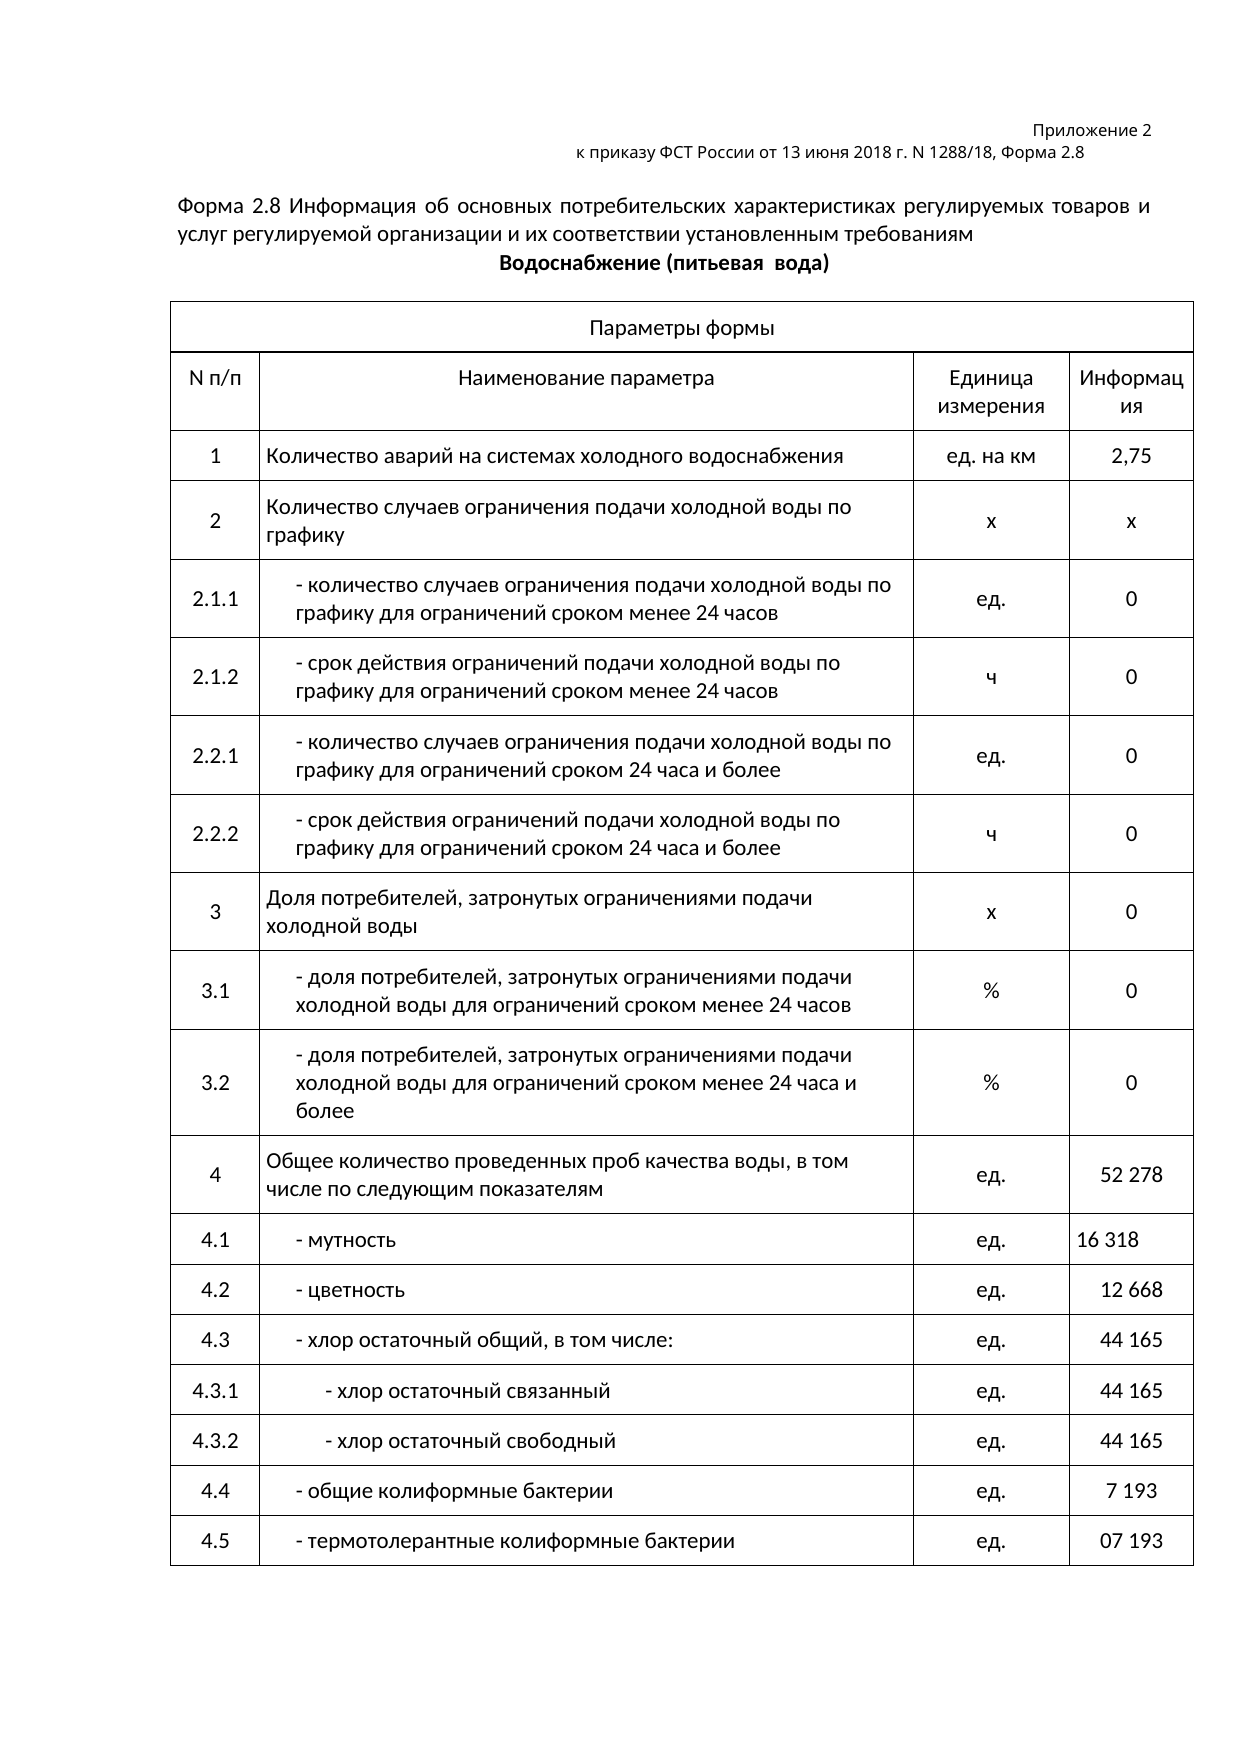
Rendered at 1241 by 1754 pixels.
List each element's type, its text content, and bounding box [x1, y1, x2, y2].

table_cell ч [914, 638, 1069, 715]
table_cell 44 165 [1070, 1365, 1193, 1414]
table_cell - количество случаев ограничения подачи холодной воды по графику для ограничений сроком 24 часа и более [260, 716, 913, 793]
table_cell - общие колиформные бактерии [260, 1466, 913, 1515]
table_cell x [914, 481, 1069, 558]
table_cell 0 [1070, 951, 1193, 1028]
table_cell 2 [171, 481, 259, 558]
table_cell ед. [914, 560, 1069, 637]
table_cell 2,75 [1070, 431, 1193, 480]
table_cell 16 318 [1070, 1214, 1193, 1263]
table_cell 0 [1070, 638, 1193, 715]
table_cell 0 [1070, 873, 1193, 950]
table_cell 2.2.2 [171, 795, 259, 872]
table_cell 0 [1070, 1030, 1193, 1135]
table_cell 12 668 [1070, 1265, 1193, 1314]
table_cell 4.2 [171, 1265, 259, 1314]
table_cell 4.1 [171, 1214, 259, 1263]
table_cell ед. [914, 716, 1069, 793]
table_cell x [914, 873, 1069, 950]
table_cell 07 193 [1070, 1516, 1193, 1565]
table_cell Количество аварий на системах холодного водоснабжения [260, 431, 913, 480]
table_cell - хлор остаточный связанный [260, 1365, 913, 1414]
table_cell ед. [914, 1466, 1069, 1515]
text Водоснабжение (питьевая вода) [177, 248, 1152, 276]
table_cell Общее количество проведенных проб качества воды, в том числе по следующим показателям [260, 1136, 913, 1213]
table_cell 0 [1070, 716, 1193, 793]
table_cell 0 [1070, 560, 1193, 637]
table_cell ед. [914, 1315, 1069, 1364]
table_cell 2.1.2 [171, 638, 259, 715]
text Приложение 2 [177, 118, 1152, 141]
table_cell 4.4 [171, 1466, 259, 1515]
table_cell - термотолерантные колиформные бактерии [260, 1516, 913, 1565]
table_cell x [1070, 481, 1193, 558]
table_cell ч [914, 795, 1069, 872]
table_cell Единица измерения [914, 353, 1069, 430]
table_cell 44 165 [1070, 1315, 1193, 1364]
table_cell 2.2.1 [171, 716, 259, 793]
table_cell - срок действия ограничений подачи холодной воды по графику для ограничений сроком менее 24 часов [260, 638, 913, 715]
table_cell - цветность [260, 1265, 913, 1314]
table_cell 4.5 [171, 1516, 259, 1565]
table_cell ед. [914, 1415, 1069, 1465]
table_cell - количество случаев ограничения подачи холодной воды по графику для ограничений сроком менее 24 часов [260, 560, 913, 637]
text к приказу ФСТ России от 13 июня 2018 г. N 1288/18, Форма 2.8 [177, 141, 1152, 163]
table_cell % [914, 951, 1069, 1028]
table_cell - мутность [260, 1214, 913, 1263]
table_cell ед. [914, 1365, 1069, 1414]
text Форма 2.8 Информация об основных потребительских характеристиках регулируемых товаров и услуг регулируемой организации и их соответствии установленным требованиям [177, 192, 1152, 248]
table_cell ед. [914, 1136, 1069, 1213]
table_cell Доля потребителей, затронутых ограничениями подачи холодной воды [260, 873, 913, 950]
table_cell 4.3.2 [171, 1415, 259, 1465]
table_cell 2.1.1 [171, 560, 259, 637]
table_cell 3.1 [171, 951, 259, 1028]
table_cell - хлор остаточный общий, в том числе: [260, 1315, 913, 1364]
table_cell 44 165 [1070, 1415, 1193, 1465]
table_cell 3 [171, 873, 259, 950]
table_cell ед. [914, 1214, 1069, 1263]
table_cell 52 278 [1070, 1136, 1193, 1213]
table_cell 0 [1070, 795, 1193, 872]
table_cell - хлор остаточный свободный [260, 1415, 913, 1465]
table_cell ед. на км [914, 431, 1069, 480]
table_cell 4 [171, 1136, 259, 1213]
table_cell ед. [914, 1516, 1069, 1565]
table_cell - доля потребителей, затронутых ограничениями подачи холодной воды для ограничений сроком менее 24 часов [260, 951, 913, 1028]
table_cell 3.2 [171, 1030, 259, 1135]
table_cell 4.3.1 [171, 1365, 259, 1414]
table_cell N п/п [171, 353, 259, 430]
table_cell Информация [1070, 353, 1193, 430]
table_cell 7 193 [1070, 1466, 1193, 1515]
table_cell Наименование параметра [260, 353, 913, 430]
table_cell % [914, 1030, 1069, 1135]
table_cell - доля потребителей, затронутых ограничениями подачи холодной воды для ограничений сроком менее 24 часа и более [260, 1030, 913, 1135]
table_cell ед. [914, 1265, 1069, 1314]
table_cell Количество случаев ограничения подачи холодной воды по графику [260, 481, 913, 558]
table_cell - срок действия ограничений подачи холодной воды по графику для ограничений сроком 24 часа и более [260, 795, 913, 872]
table_cell 4.3 [171, 1315, 259, 1364]
table_header Параметры формы [171, 302, 1193, 351]
table_cell 1 [171, 431, 259, 480]
